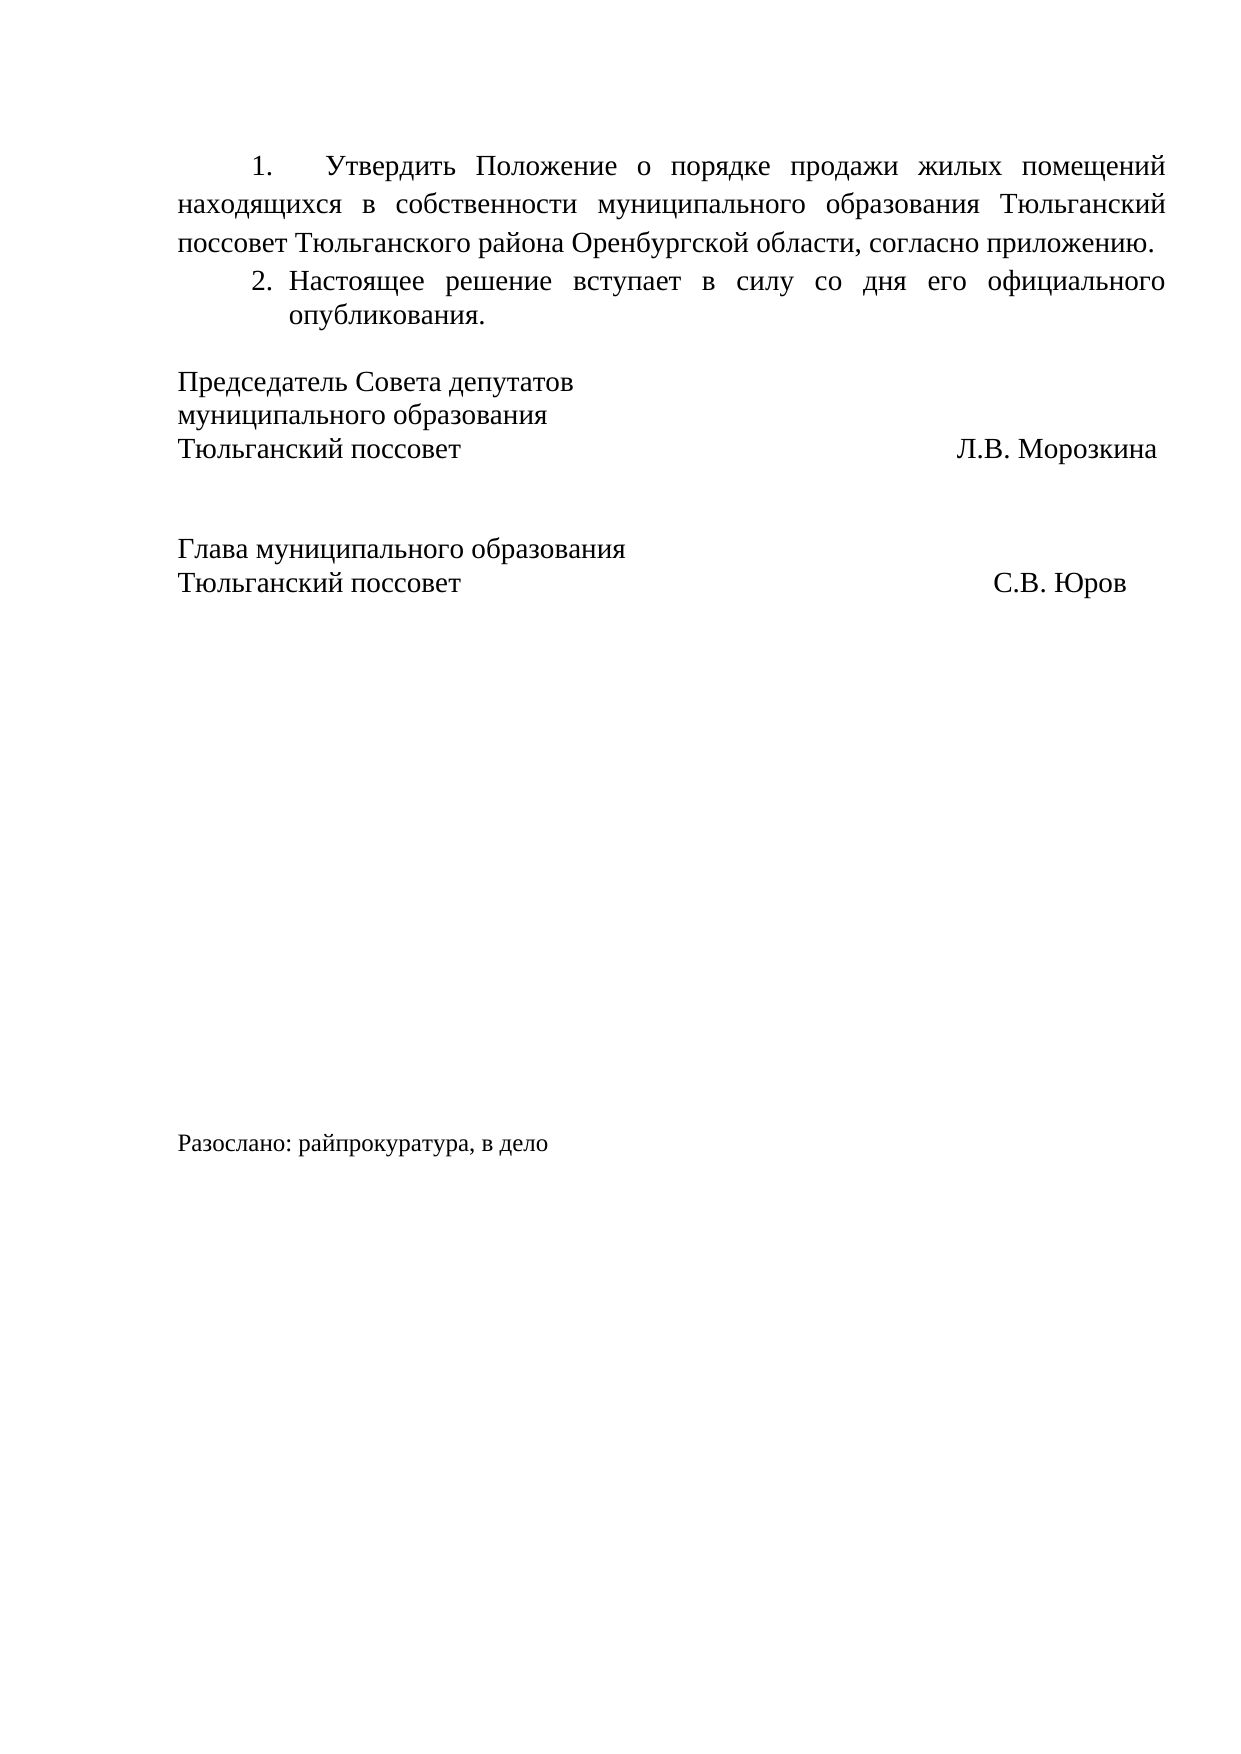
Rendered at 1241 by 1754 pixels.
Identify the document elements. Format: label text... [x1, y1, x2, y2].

text Тюльганский поссовет Л.В. Морозкина [177, 431, 1167, 464]
text Разослано: райпрокуратура, в дело [177, 1128, 1167, 1157]
list Настоящее решение вступает в силу со дня его официального опубликования. [251, 263, 1167, 330]
text Глава муниципального образования [177, 532, 1167, 565]
list Утвердить Положение о порядке продажи жилых помещений находящихся в собственности муниципального образования Тюльганский поссовет Тюльганского района Оренбургской области, согласно приложению. [177, 148, 1167, 258]
text Председатель Совета депутатов [177, 364, 1167, 397]
text Тюльганский поссовет С.В. Юров [177, 565, 1167, 599]
text муниципального образования [177, 397, 1167, 431]
